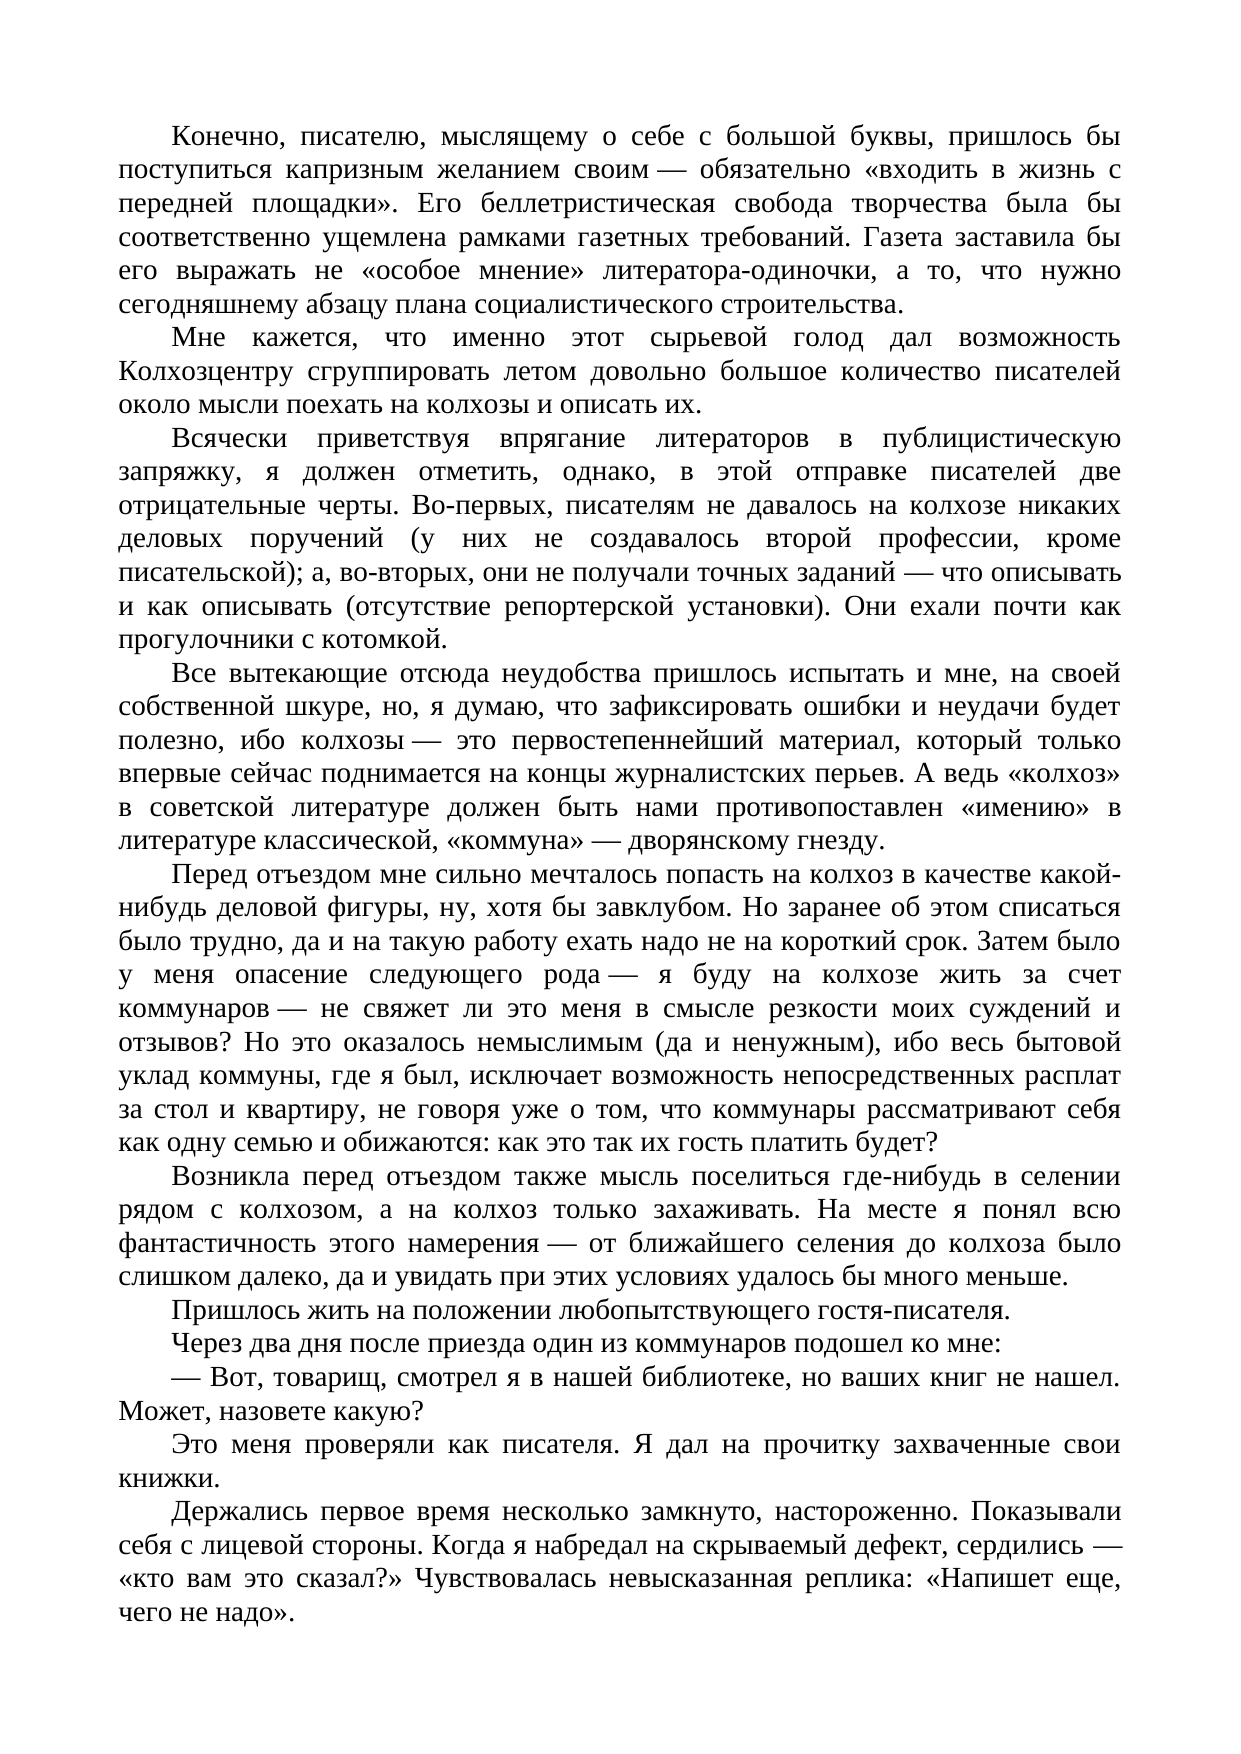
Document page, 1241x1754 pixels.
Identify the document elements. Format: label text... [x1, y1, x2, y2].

text Мне кажется, что именно этот сырьевой голод дал возможность Колхозцентру сгруппировать летом довольно большое количество писателей около мысли поехать на колхозы и описать их. [118, 319, 1122, 420]
text — Вот, товарищ, смотрел я в нашей библиотеке, но ваших книг не нашел. Может, назовете какую? [118, 1359, 1122, 1426]
text Держались первое время несколько замкнуто, настороженно. Показывали себя с лицевой стороны. Когда я набредал на скрываемый дефект, сердились — «кто вам это сказал?» Чувствовалась невысказанная реплика: «Напишет еще, чего не надо». [118, 1493, 1122, 1627]
text Конечно, писателю, мыслящему о себе с большой буквы, пришлось бы поступиться капризным желанием своим — обязательно «входить в жизнь с передней площадки». Его беллетристическая свобода творчества была бы соответственно ущемлена рамками газетных требований. Газета заставила бы его выражать не «особое мнение» литератора-одиночки, а то, что нужно сегодняшнему абзацу плана социалистического строительства. [118, 118, 1122, 319]
text Перед отъездом мне сильно мечталось попасть на колхоз в качестве какой-нибудь деловой фигуры, ну, хотя бы завклубом. Но заранее об этом списаться было трудно, да и на такую работу ехать надо не на короткий срок. Затем было у меня опасение следующего рода — я буду на колхозе жить за счет коммунаров — не свяжет ли это меня в смысле резкости моих суждений и отзывов? Но это оказалось немыслимым (да и ненужным), ибо весь бытовой уклад коммуны, где я был, исключает возможность непосредственных расплат за стол и квартиру, не говоря уже о том, что коммунары рассматривают себя как одну семью и обижаются: как это так их гость платить будет? [118, 856, 1122, 1158]
text Возникла перед отъездом также мысль поселиться где-нибудь в селении рядом с колхозом, а на колхоз только захаживать. На месте я понял всю фантастичность этого намерения — от ближайшего селения до колхоза было слишком далеко, да и увидать при этих условиях удалось бы много меньше. [118, 1158, 1122, 1292]
text Всячески приветствуя впрягание литераторов в публицистическую запряжку, я должен отметить, однако, в этой отправке писателей две отрицательные черты. Во-первых, писателям не давалось на колхозе никаких деловых поручений (у них не создавалось второй профессии, кроме писательской); а, во-вторых, они не получали точных заданий — что описывать и как описывать (отсутствие репортерской установки). Они ехали почти как прогулочники с котомкой. [118, 420, 1122, 655]
text Пришлось жить на положении любопытствующего гостя-писателя. [118, 1292, 1122, 1326]
text Через два дня после приезда один из коммунаров подошел ко мне: [118, 1326, 1122, 1359]
text Это меня проверяли как писателя. Я дал на прочитку захваченные свои книжки. [118, 1426, 1122, 1493]
text Все вытекающие отсюда неудобства пришлось испытать и мне, на своей собственной шкуре, но, я думаю, что зафиксировать ошибки и неудачи будет полезно, ибо {202} колхозы — это первостепеннейший материал, который только впервые сейчас поднимается на концы журналистских перьев. А ведь «колхоз» в советской литературе должен быть нами противопоставлен «имению» в литературе классической, «коммуна» — дворянскому гнезду. [118, 655, 1122, 856]
